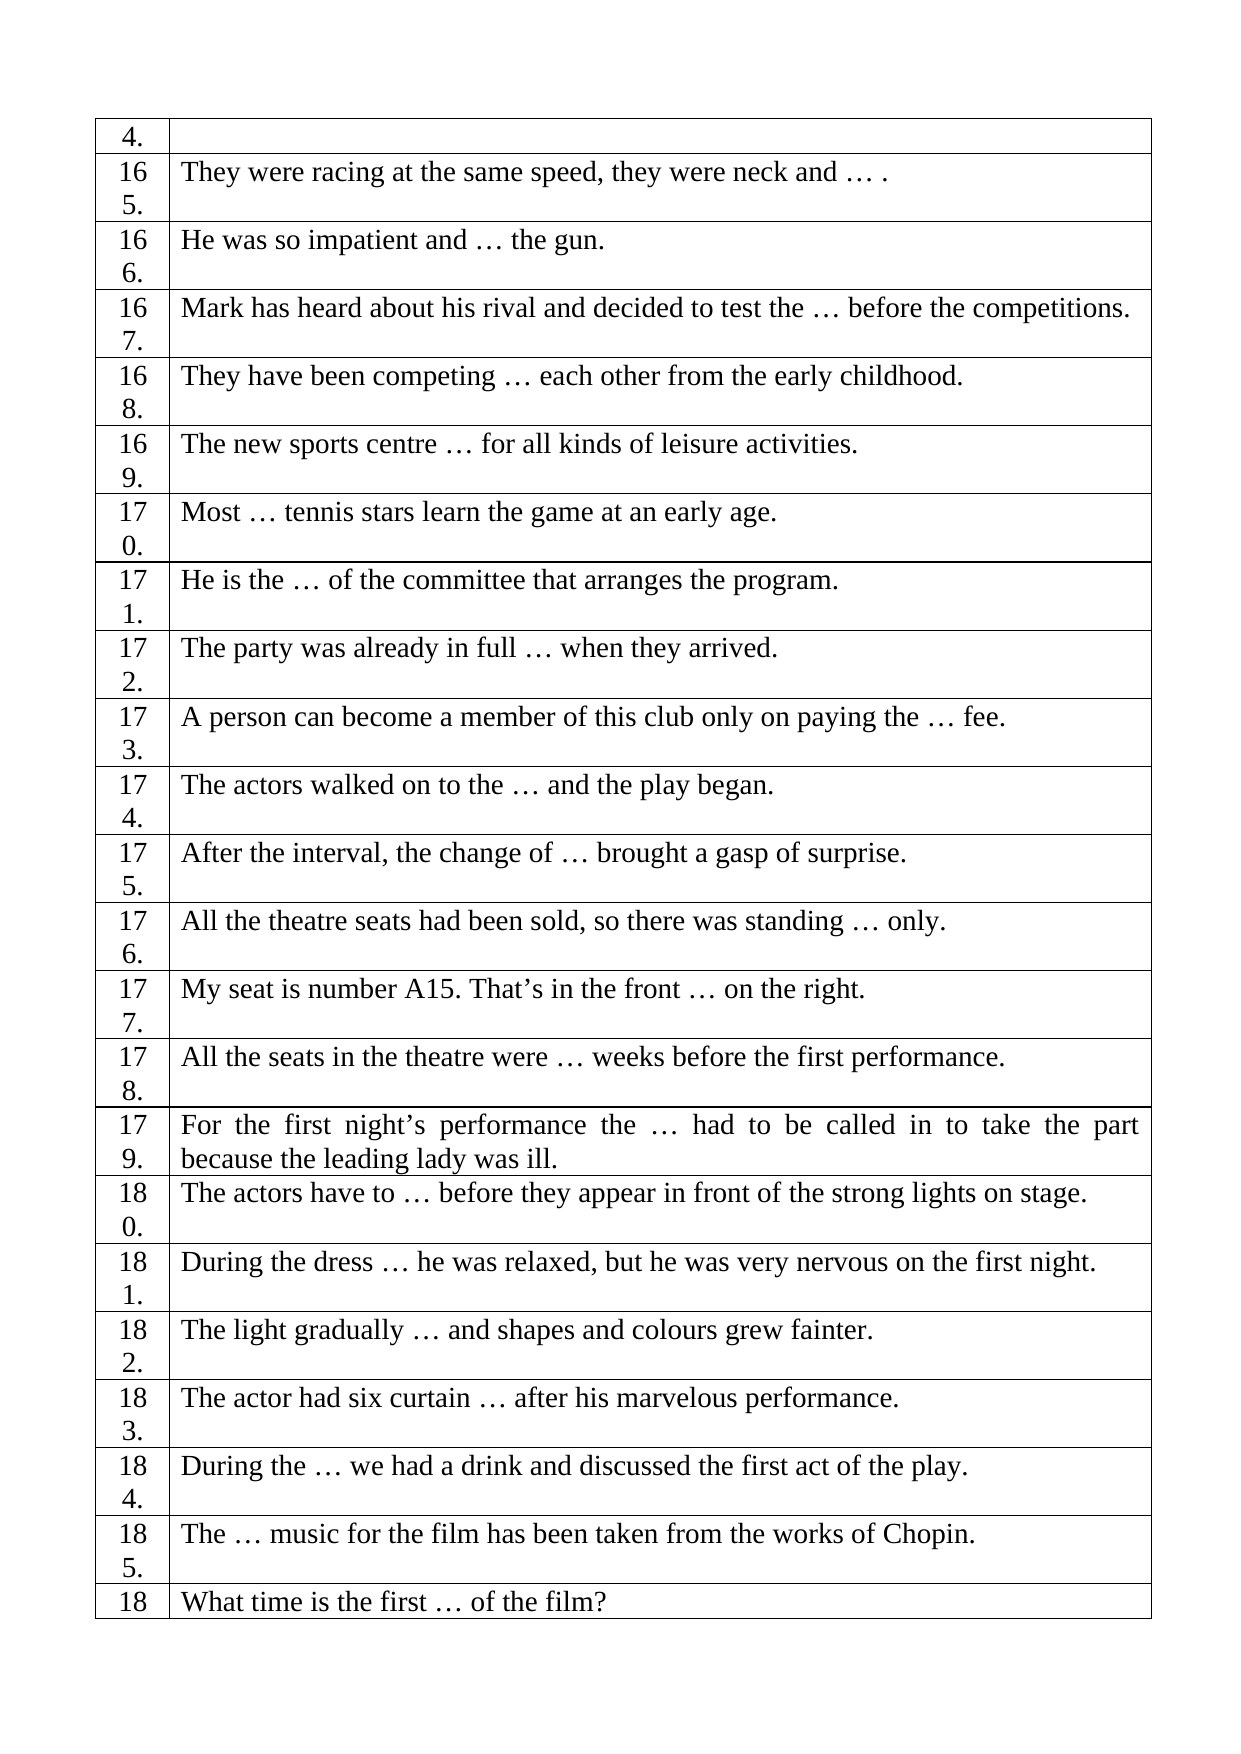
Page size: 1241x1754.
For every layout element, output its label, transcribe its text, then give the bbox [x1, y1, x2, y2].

table_cell During the … we had a drink and discussed the first act of the play. [170, 1448, 1151, 1515]
table_cell The actors walked on to the … and the play began. [170, 767, 1151, 834]
table_cell For the first night’s performance the … had to be called in to take the part because the leading lady was ill. [170, 1108, 1151, 1174]
table_cell He is the … of the committee that arranges the program. [170, 563, 1151, 629]
table_cell 168. [96, 358, 169, 425]
table_cell 178. [96, 1039, 169, 1106]
table_cell 167. [96, 290, 169, 357]
table_cell 176. [96, 903, 169, 970]
table_cell Most … tennis stars learn the game at an early age. [170, 494, 1151, 561]
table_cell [170, 119, 1151, 153]
table_cell 181. [96, 1244, 169, 1311]
table_cell The party was already in full … when they arrived. [170, 631, 1151, 698]
table_cell The actors have to … before they appear in front of the strong lights on stage. [170, 1176, 1151, 1243]
table_cell 186. [96, 1584, 169, 1618]
table_cell The … music for the film has been taken from the works of Chopin. [170, 1516, 1151, 1583]
table_cell They have been competing … each other from the early childhood. [170, 358, 1151, 425]
table_cell 184. [96, 1448, 169, 1515]
table_cell 185. [96, 1516, 169, 1583]
table_cell 172. [96, 631, 169, 698]
table_cell 169. [96, 426, 169, 493]
table_cell 165. [96, 154, 169, 221]
table_cell The light gradually … and shapes and colours grew fainter. [170, 1312, 1151, 1379]
table_cell 174. [96, 767, 169, 834]
table_cell 173. [96, 699, 169, 766]
table_cell A person can become a member of this club only on paying the … fee. [170, 699, 1151, 766]
table_cell 182. [96, 1312, 169, 1379]
table_cell After the interval, the change of … brought a gasp of surprise. [170, 835, 1151, 902]
table_cell 180. [96, 1176, 169, 1243]
table_cell My seat is number A15. That’s in the front … on the right. [170, 971, 1151, 1038]
table_cell 164. [96, 119, 169, 153]
table_cell The actor had six curtain … after his marvelous performance. [170, 1380, 1151, 1447]
table_cell 170. [96, 494, 169, 561]
table_cell All the theatre seats had been sold, so there was standing … only. [170, 903, 1151, 970]
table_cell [170, 1584, 1151, 1618]
table_cell 179. [96, 1108, 169, 1174]
table_cell Mark has heard about his rival and decided to test the … before the competitions. [170, 290, 1151, 357]
table_cell All the seats in the theatre were … weeks before the first performance. [170, 1039, 1151, 1106]
table_cell He was so impatient and … the gun. [170, 222, 1151, 289]
table_cell The new sports centre … for all kinds of leisure activities. [170, 426, 1151, 493]
table_cell 177. [96, 971, 169, 1038]
table_cell They were racing at the same speed, they were neck and … . [170, 154, 1151, 221]
table_cell 183. [96, 1380, 169, 1447]
table_cell 175. [96, 835, 169, 902]
table_cell During the dress … he was relaxed, but he was very nervous on the first night. [170, 1244, 1151, 1311]
table_cell 171. [96, 563, 169, 629]
table_cell 166. [96, 222, 169, 289]
